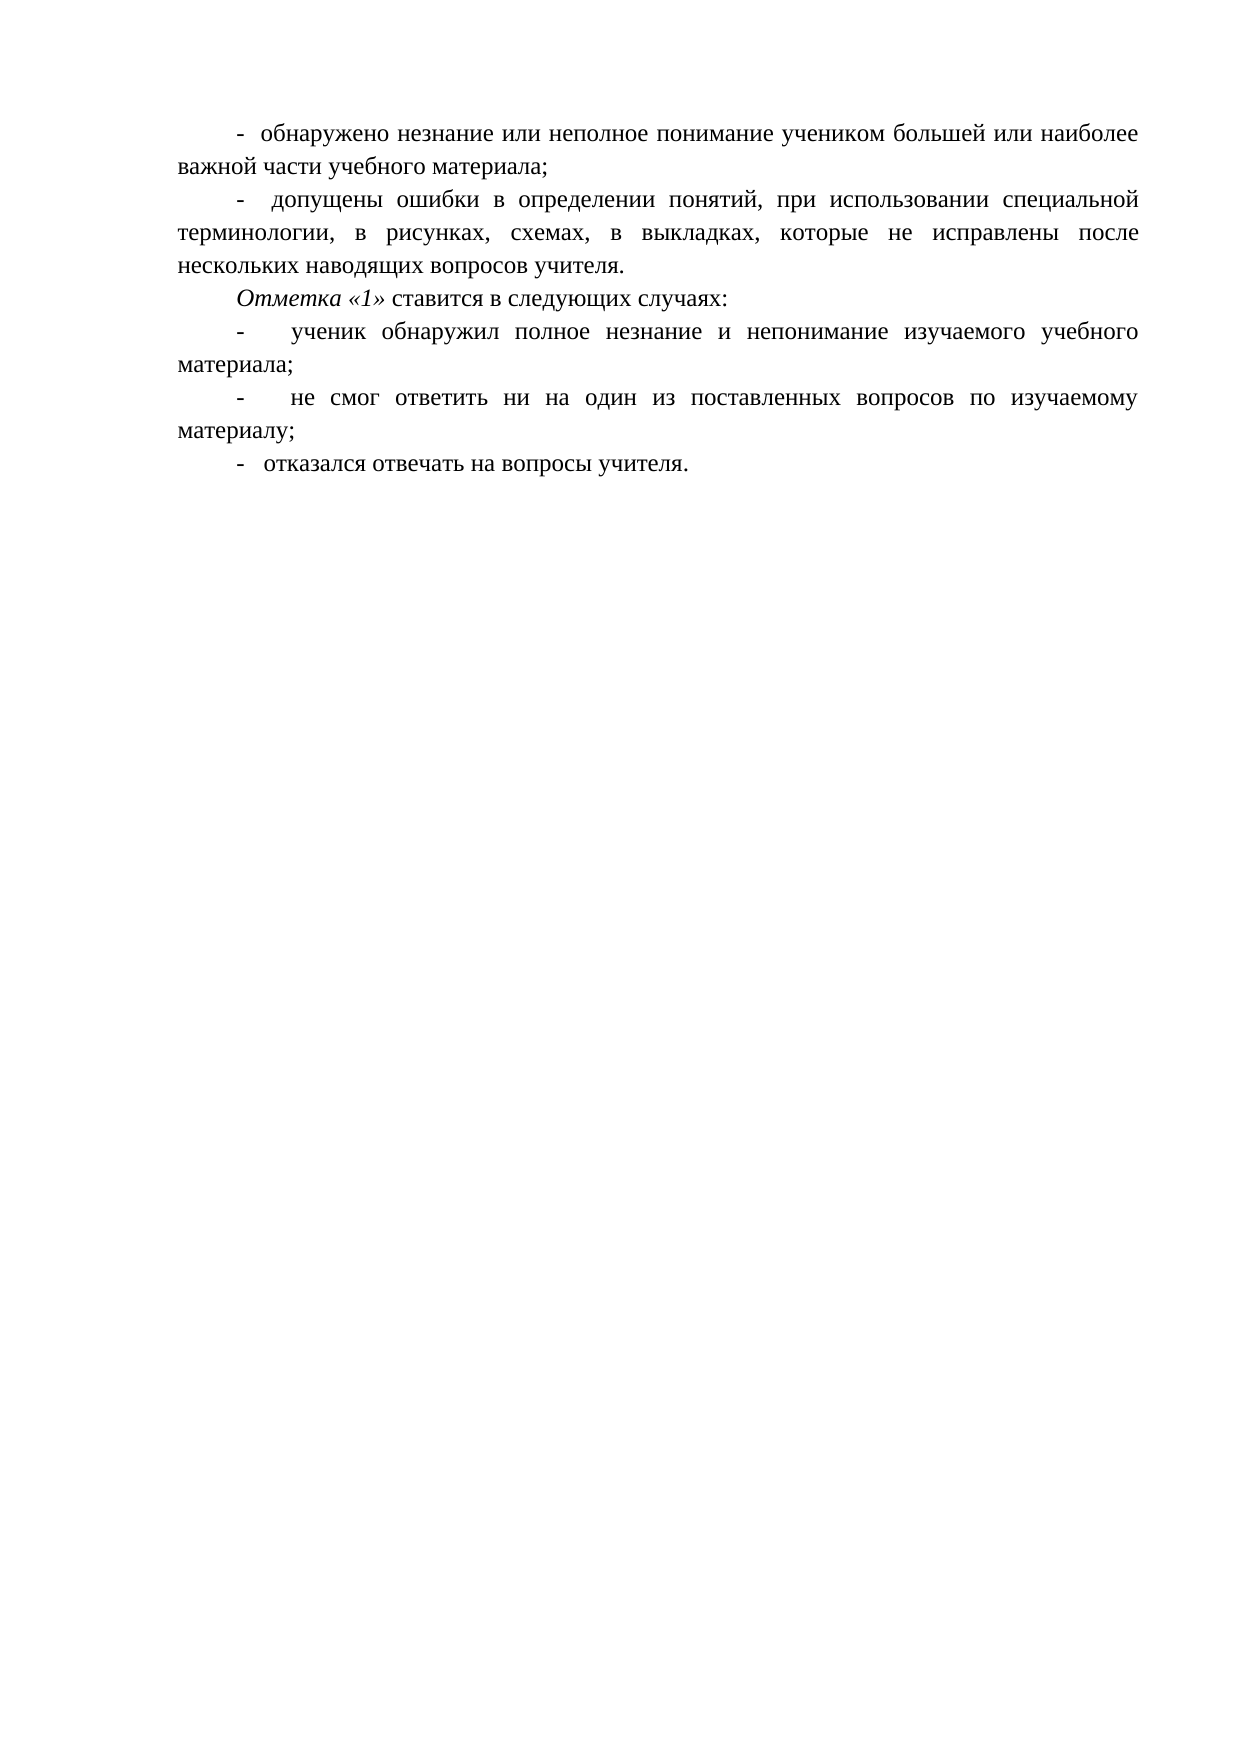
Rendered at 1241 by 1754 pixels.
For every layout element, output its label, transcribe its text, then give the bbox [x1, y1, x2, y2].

text - обнаружено незнание или неполное понимание учеником большей или наиболее важной части учебного материала; [177, 118, 1140, 180]
text - не смог ответить ни на один из поставленных вопросов по изучаемому материалу; [177, 382, 1140, 444]
text Отметка «1» ставится в следующих случаях: [177, 283, 1140, 312]
text - ученик обнаружил полное незнание и непонимание изучаемого учебного материала; [177, 316, 1140, 378]
text - отказался отвечать на вопросы учителя. [177, 448, 1140, 477]
text - допущены ошибки в определении понятий, при использовании специальной терминологии, в рисунках, схемах, в выкладках, которые не исправлены после нескольких наводящих вопросов учителя. [177, 184, 1140, 279]
